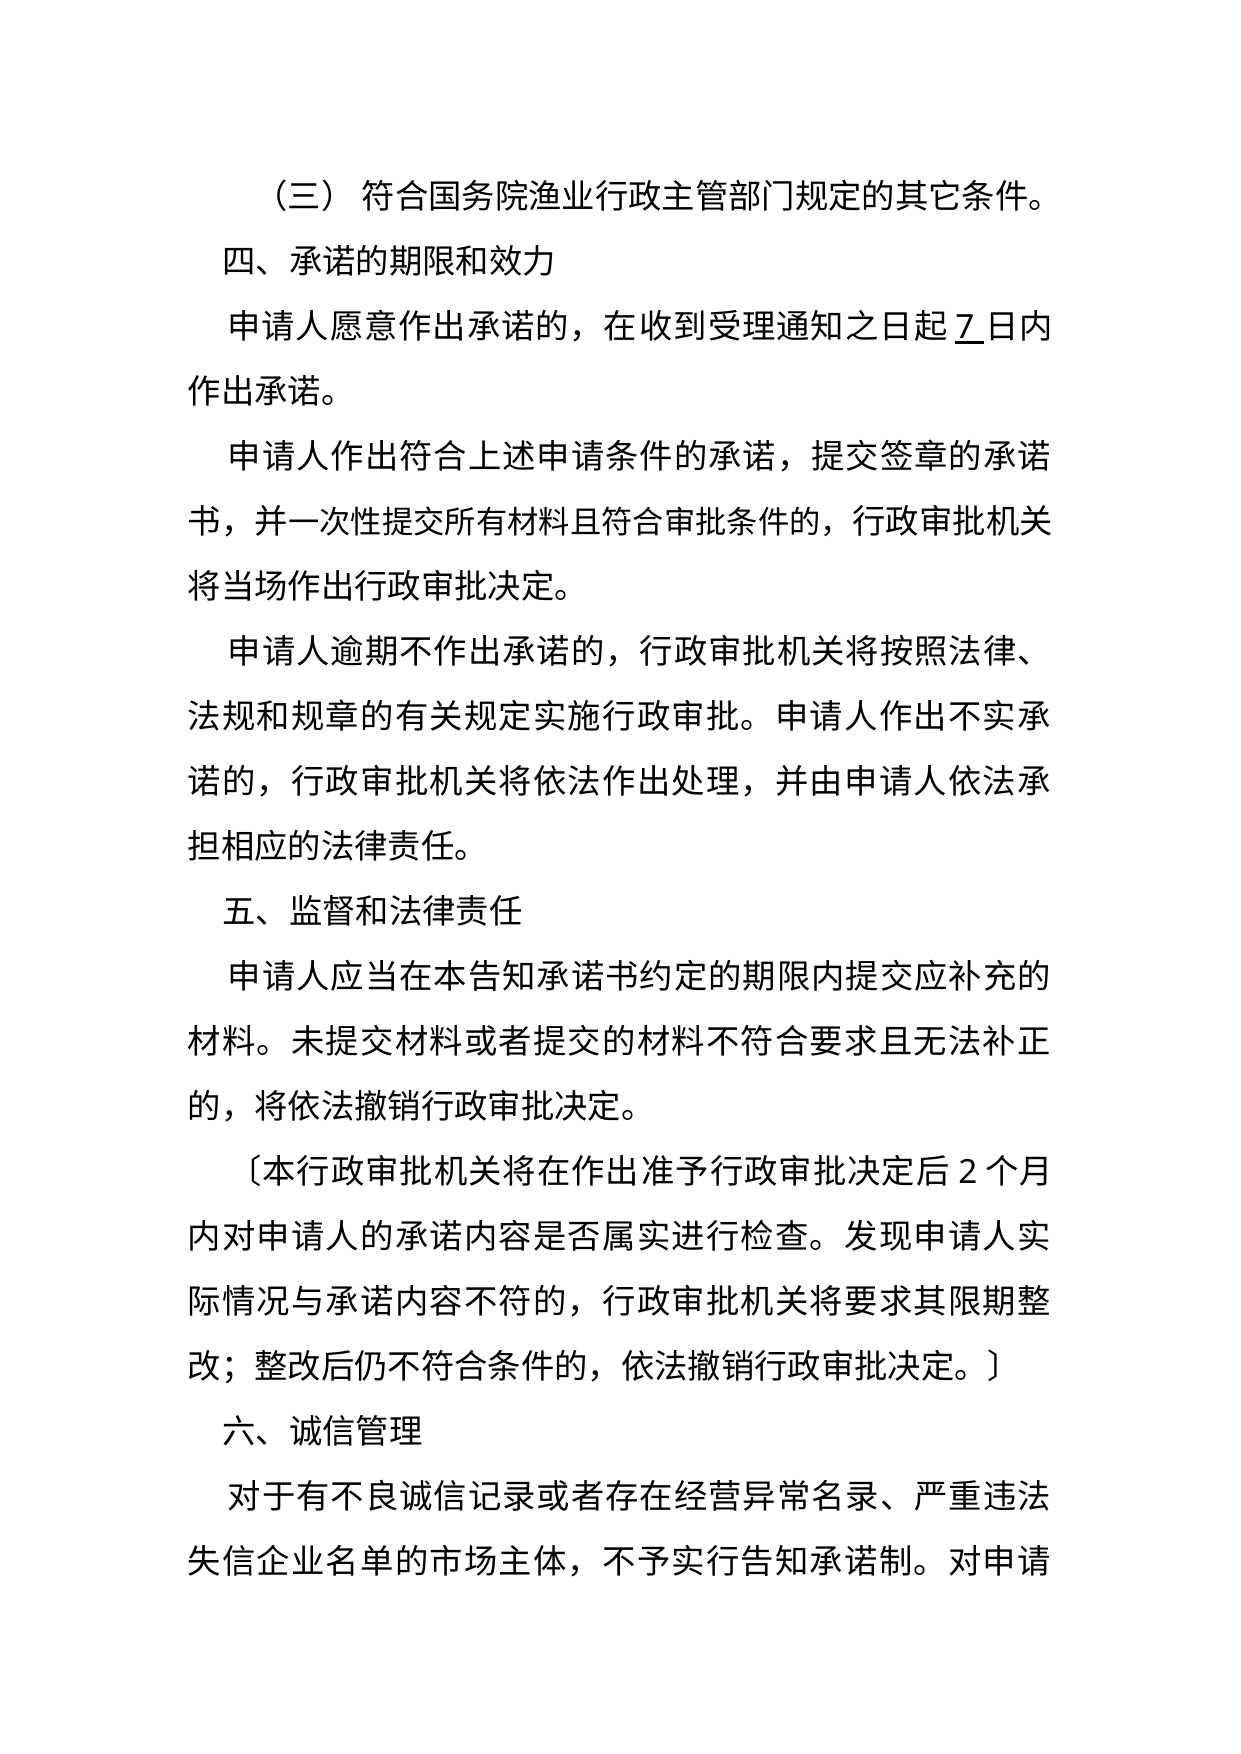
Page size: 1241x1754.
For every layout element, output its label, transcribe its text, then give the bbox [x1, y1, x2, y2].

text 四、承诺的期限和效力 [187, 227, 1053, 292]
text 申请人作出符合上述申请条件的承诺，提交签章的承诺书，并一次性提交所有材料且符合审批条件的，行政审批机关将当场作出行政审批决定。 [187, 422, 1053, 617]
list （三） 符合国务院渔业行政主管部门规定的其它条件。 [187, 162, 1053, 227]
text 六、诚信管理 [187, 1397, 1053, 1462]
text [187, 1462, 1053, 1592]
text 申请人应当在本告知承诺书约定的期限内提交应补充的材料。未提交材料或者提交的材料不符合要求且无法补正的，将依法撤销行政审批决定。 [187, 942, 1053, 1137]
text 〔本行政审批机关将在作出准予行政审批决定后2个月内对申请人的承诺内容是否属实进行检查。发现申请人实际情况与承诺内容不符的，行政审批机关将要求其限期整改；整改后仍不符合条件的，依法撤销行政审批决定。〕 [187, 1137, 1053, 1397]
text 申请人愿意作出承诺的，在收到受理通知之日起7 日内作出承诺。 [187, 292, 1053, 422]
text 五、监督和法律责任 [187, 877, 1053, 942]
text 申请人逾期不作出承诺的，行政审批机关将按照法律、法规和规章的有关规定实施行政审批。申请人作出不实承诺的，行政审批机关将依法作出处理，并由申请人依法承担相应的法律责任。 [187, 617, 1053, 877]
